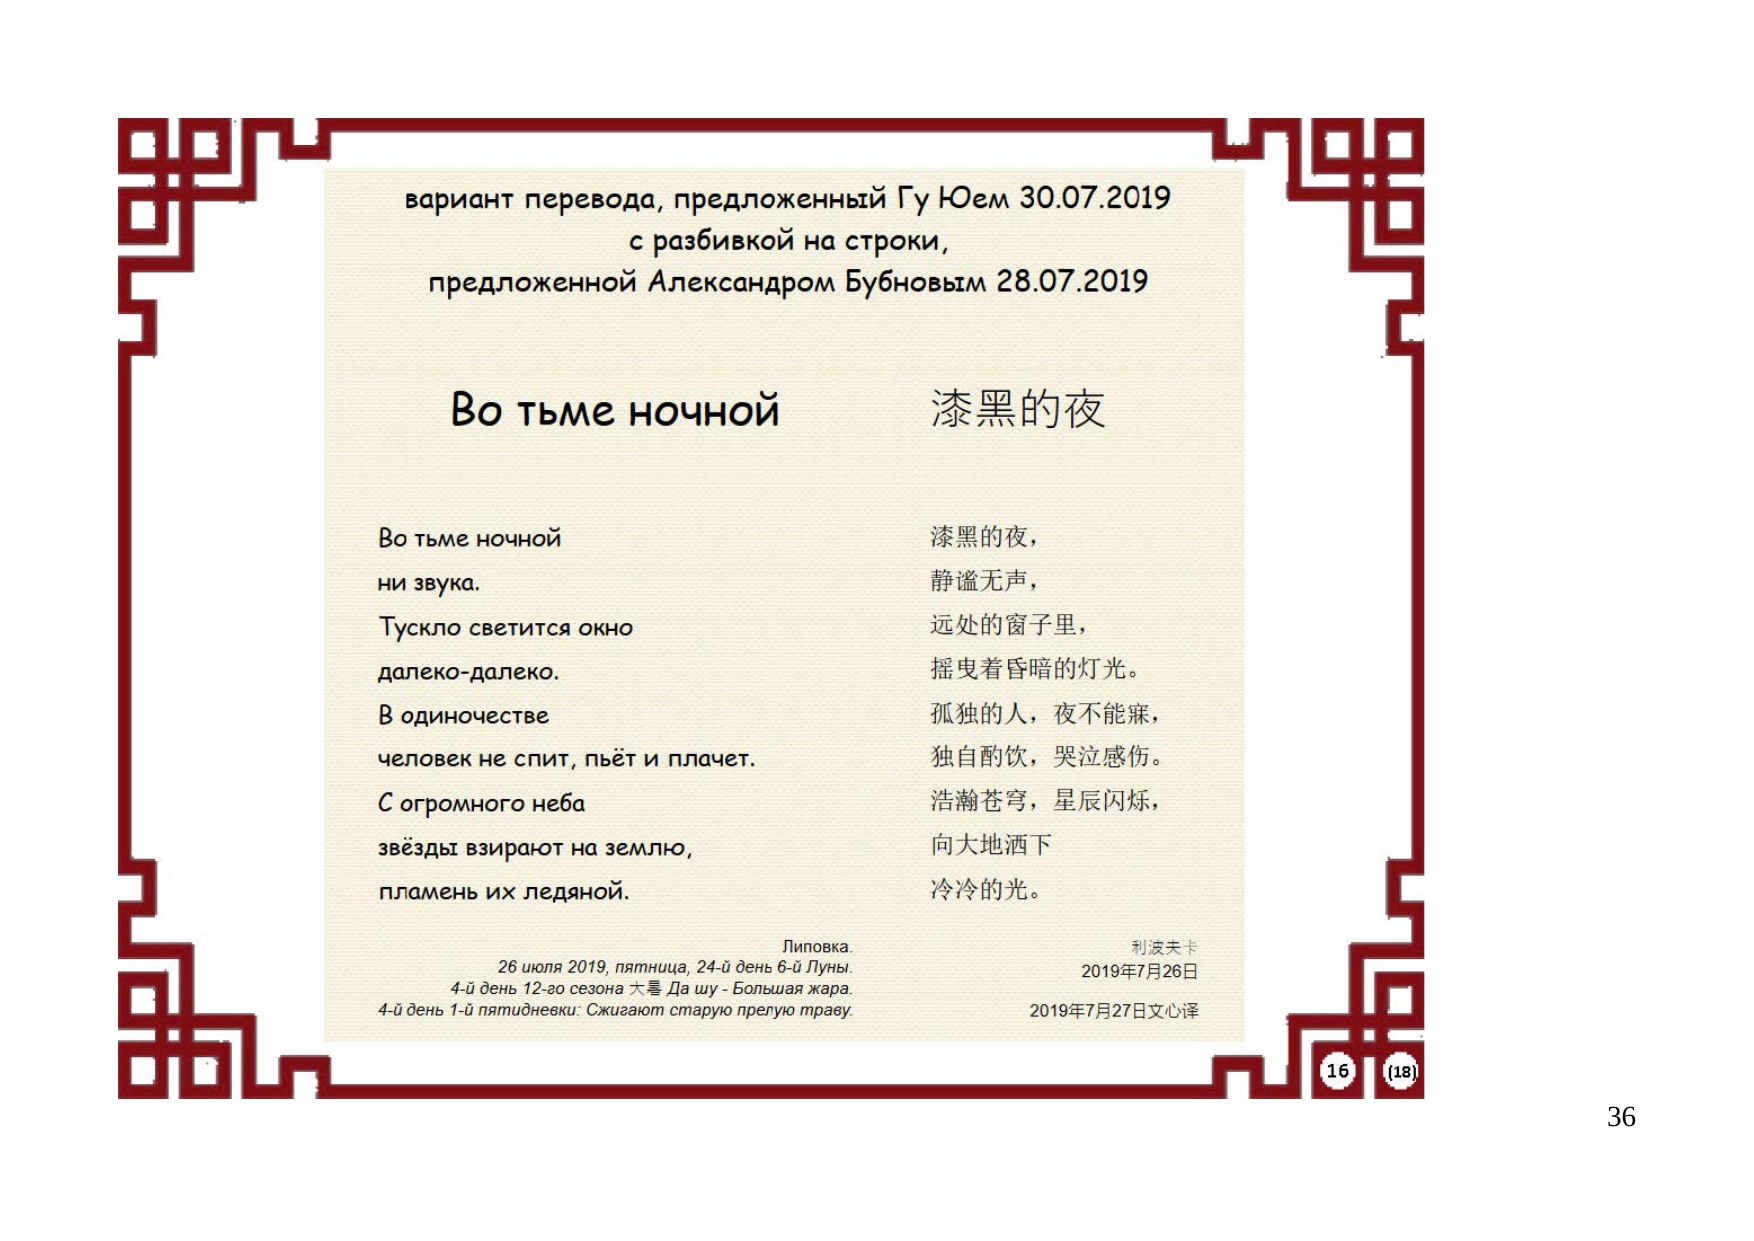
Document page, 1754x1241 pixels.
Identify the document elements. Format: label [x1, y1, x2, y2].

picture [118, 118, 1425, 1099]
